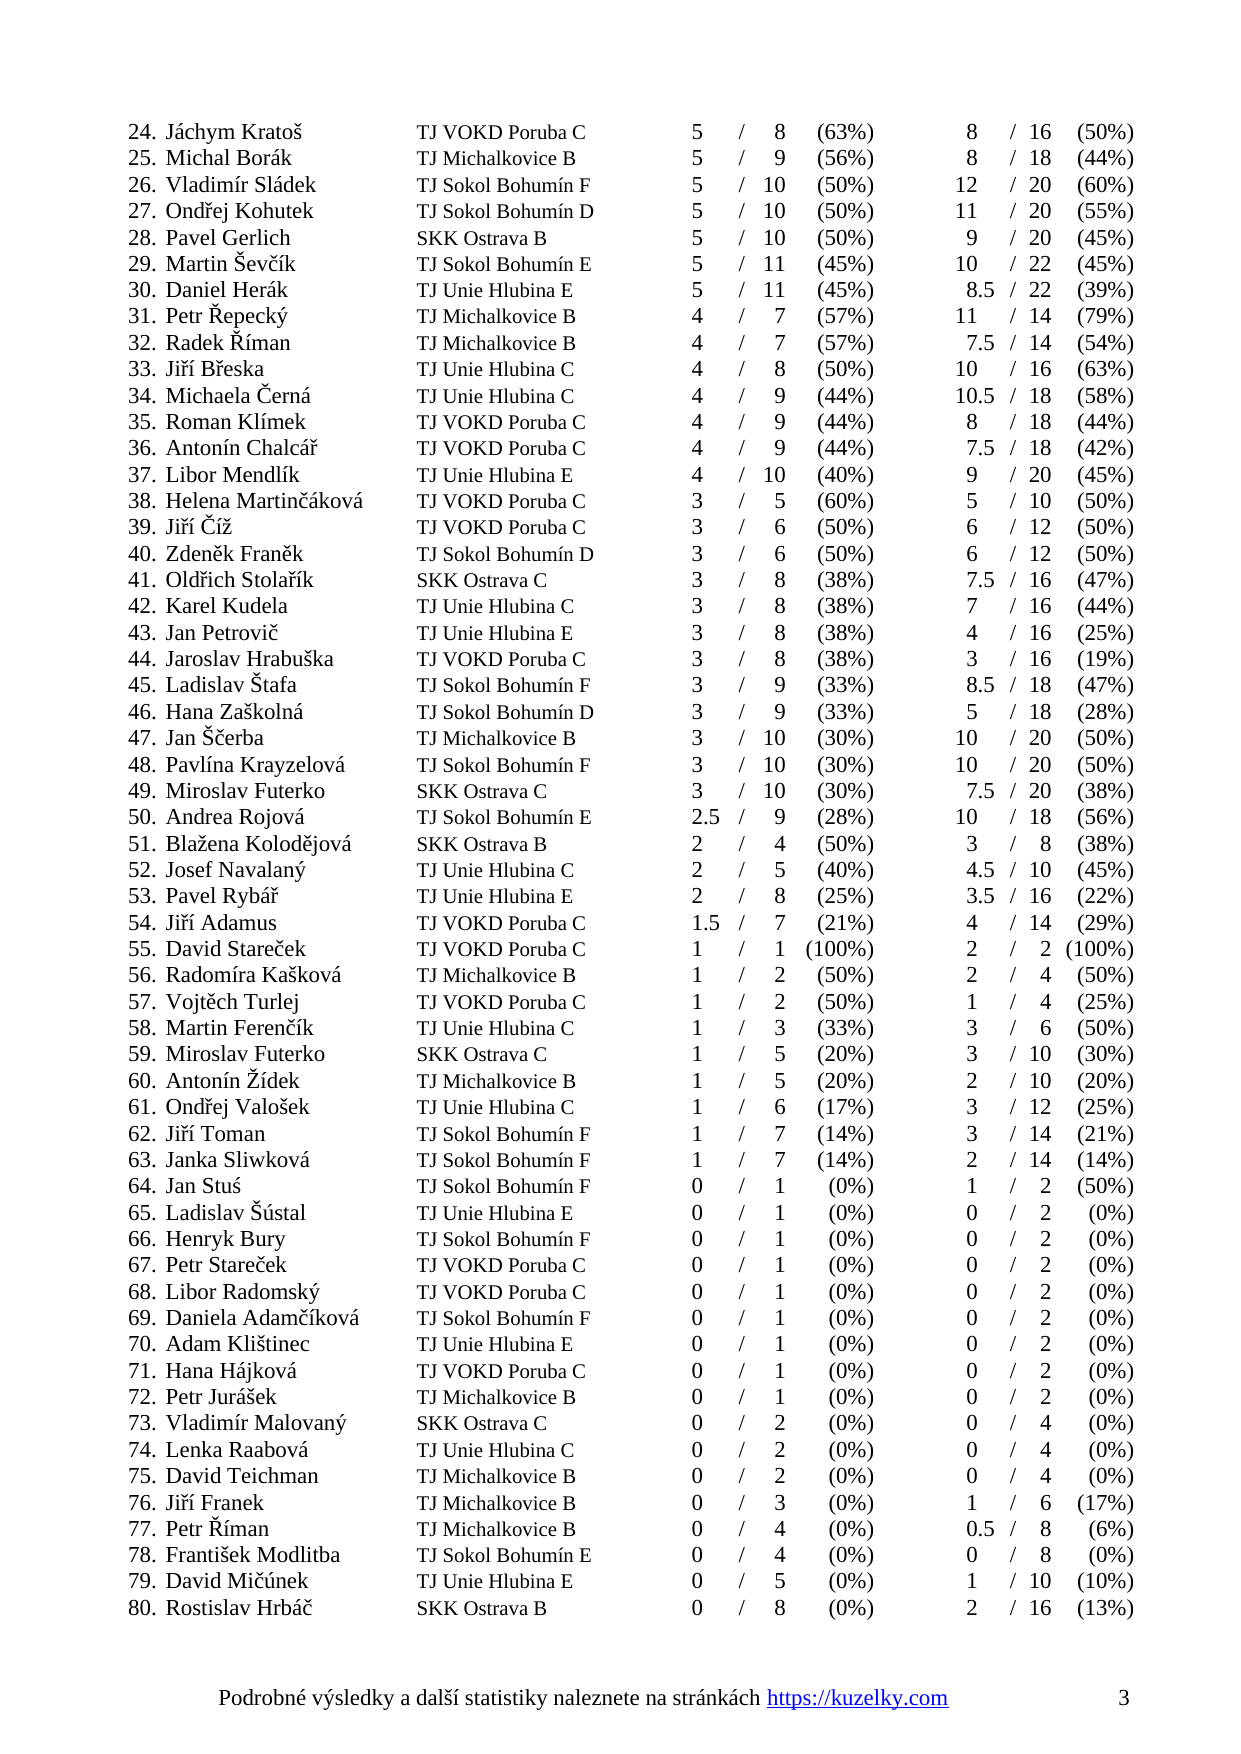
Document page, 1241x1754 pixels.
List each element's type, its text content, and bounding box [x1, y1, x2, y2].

text 34. Michaela Černá TJ Unie Hlubina C 4 / 9 (44%) 10.5 / 18 (58%) [106, 382, 1134, 408]
text 31. Petr Řepecký TJ Michalkovice B 4 / 7 (57%) 11 / 14 (79%) [106, 303, 1134, 329]
text 33. Jiří Břeska TJ Unie Hlubina C 4 / 8 (50%) 10 / 16 (63%) [106, 355, 1134, 382]
text 49. Miroslav Futerko SKK Ostrava C 3 / 10 (30%) 7.5 / 20 (38%) [106, 777, 1134, 803]
text 35. Roman Klímek TJ VOKD Poruba C 4 / 9 (44%) 8 / 18 (44%) [106, 408, 1134, 434]
text 64. Jan Stuś TJ Sokol Bohumín F 0 / 1 (0%) 1 / 2 (50%) [106, 1172, 1134, 1199]
text 46. Hana Zaškolná TJ Sokol Bohumín D 3 / 9 (33%) 5 / 18 (28%) [106, 698, 1134, 724]
text 68. Libor Radomský TJ VOKD Poruba C 0 / 1 (0%) 0 / 2 (0%) [106, 1278, 1134, 1304]
text 77. Petr Říman TJ Michalkovice B 0 / 4 (0%) 0.5 / 8 (6%) [106, 1515, 1134, 1541]
text 50. Andrea Rojová TJ Sokol Bohumín E 2.5 / 9 (28%) 10 / 18 (56%) [106, 803, 1134, 830]
text 74. Lenka Raabová TJ Unie Hlubina C 0 / 2 (0%) 0 / 4 (0%) [106, 1436, 1134, 1462]
text 48. Pavlína Krayzelová TJ Sokol Bohumín F 3 / 10 (30%) 10 / 20 (50%) [106, 751, 1134, 777]
text 75. David Teichman TJ Michalkovice B 0 / 2 (0%) 0 / 4 (0%) [106, 1462, 1134, 1488]
text 39. Jiří Číž TJ VOKD Poruba C 3 / 6 (50%) 6 / 12 (50%) [106, 513, 1134, 540]
text 70. Adam Klištinec TJ Unie Hlubina E 0 / 1 (0%) 0 / 2 (0%) [106, 1330, 1134, 1357]
text 38. Helena Martinčáková TJ VOKD Poruba C 3 / 5 (60%) 5 / 10 (50%) [106, 487, 1134, 513]
text 43. Jan Petrovič TJ Unie Hlubina E 3 / 8 (38%) 4 / 16 (25%) [106, 619, 1134, 645]
text 62. Jiří Toman TJ Sokol Bohumín F 1 / 7 (14%) 3 / 14 (21%) [106, 1119, 1134, 1146]
text 25. Michal Borák TJ Michalkovice B 5 / 9 (56%) 8 / 18 (44%) [106, 144, 1134, 171]
text 69. Daniela Adamčíková TJ Sokol Bohumín F 0 / 1 (0%) 0 / 2 (0%) [106, 1304, 1134, 1330]
text 71. Hana Hájková TJ VOKD Poruba C 0 / 1 (0%) 0 / 2 (0%) [106, 1357, 1134, 1383]
text 24. Jáchym Kratoš TJ VOKD Poruba C 5 / 8 (63%) 8 / 16 (50%) [106, 118, 1134, 144]
text 61. Ondřej Valošek TJ Unie Hlubina C 1 / 6 (17%) 3 / 12 (25%) [106, 1093, 1134, 1119]
text 79. David Mičúnek TJ Unie Hlubina E 0 / 5 (0%) 1 / 10 (10%) [106, 1568, 1134, 1594]
text 57. Vojtěch Turlej TJ VOKD Poruba C 1 / 2 (50%) 1 / 4 (25%) [106, 988, 1134, 1014]
text 73. Vladimír Malovaný SKK Ostrava C 0 / 2 (0%) 0 / 4 (0%) [106, 1409, 1134, 1436]
text 28. Pavel Gerlich SKK Ostrava B 5 / 10 (50%) 9 / 20 (45%) [106, 223, 1134, 250]
text 78. František Modlitba TJ Sokol Bohumín E 0 / 4 (0%) 0 / 8 (0%) [106, 1541, 1134, 1568]
text 26. Vladimír Sládek TJ Sokol Bohumín F 5 / 10 (50%) 12 / 20 (60%) [106, 171, 1134, 197]
text 37. Libor Mendlík TJ Unie Hlubina E 4 / 10 (40%) 9 / 20 (45%) [106, 461, 1134, 487]
text 67. Petr Stareček TJ VOKD Poruba C 0 / 1 (0%) 0 / 2 (0%) [106, 1251, 1134, 1278]
text 55. David Stareček TJ VOKD Poruba C 1 / 1 (100%) 2 / 2 (100%) [106, 935, 1134, 961]
text 52. Josef Navalaný TJ Unie Hlubina C 2 / 5 (40%) 4.5 / 10 (45%) [106, 856, 1134, 882]
text 66. Henryk Bury TJ Sokol Bohumín F 0 / 1 (0%) 0 / 2 (0%) [106, 1225, 1134, 1251]
text 32. Radek Říman TJ Michalkovice B 4 / 7 (57%) 7.5 / 14 (54%) [106, 329, 1134, 355]
text 80. Rostislav Hrbáč SKK Ostrava B 0 / 8 (0%) 2 / 16 (13%) [106, 1594, 1134, 1620]
text 51. Blažena Kolodějová SKK Ostrava B 2 / 4 (50%) 3 / 8 (38%) [106, 830, 1134, 856]
text 45. Ladislav Štafa TJ Sokol Bohumín F 3 / 9 (33%) 8.5 / 18 (47%) [106, 672, 1134, 698]
text 56. Radomíra Kašková TJ Michalkovice B 1 / 2 (50%) 2 / 4 (50%) [106, 961, 1134, 988]
text 30. Daniel Herák TJ Unie Hlubina E 5 / 11 (45%) 8.5 / 22 (39%) [106, 276, 1134, 303]
text 44. Jaroslav Hrabuška TJ VOKD Poruba C 3 / 8 (38%) 3 / 16 (19%) [106, 645, 1134, 672]
text 40. Zdeněk Franěk TJ Sokol Bohumín D 3 / 6 (50%) 6 / 12 (50%) [106, 540, 1134, 566]
text 72. Petr Jurášek TJ Michalkovice B 0 / 1 (0%) 0 / 2 (0%) [106, 1383, 1134, 1409]
text 42. Karel Kudela TJ Unie Hlubina C 3 / 8 (38%) 7 / 16 (44%) [106, 592, 1134, 619]
text 53. Pavel Rybář TJ Unie Hlubina E 2 / 8 (25%) 3.5 / 16 (22%) [106, 882, 1134, 909]
text 60. Antonín Žídek TJ Michalkovice B 1 / 5 (20%) 2 / 10 (20%) [106, 1067, 1134, 1093]
text 63. Janka Sliwková TJ Sokol Bohumín F 1 / 7 (14%) 2 / 14 (14%) [106, 1146, 1134, 1172]
text 36. Antonín Chalcář TJ VOKD Poruba C 4 / 9 (44%) 7.5 / 18 (42%) [106, 434, 1134, 461]
text 27. Ondřej Kohutek TJ Sokol Bohumín D 5 / 10 (50%) 11 / 20 (55%) [106, 197, 1134, 223]
text 41. Oldřich Stolařík SKK Ostrava C 3 / 8 (38%) 7.5 / 16 (47%) [106, 566, 1134, 592]
text 59. Miroslav Futerko SKK Ostrava C 1 / 5 (20%) 3 / 10 (30%) [106, 1041, 1134, 1067]
text 47. Jan Ščerba TJ Michalkovice B 3 / 10 (30%) 10 / 20 (50%) [106, 724, 1134, 751]
text 29. Martin Ševčík TJ Sokol Bohumín E 5 / 11 (45%) 10 / 22 (45%) [106, 250, 1134, 276]
text 54. Jiří Adamus TJ VOKD Poruba C 1.5 / 7 (21%) 4 / 14 (29%) [106, 909, 1134, 935]
text 65. Ladislav Šústal TJ Unie Hlubina E 0 / 1 (0%) 0 / 2 (0%) [106, 1199, 1134, 1225]
text 76. Jiří Franek TJ Michalkovice B 0 / 3 (0%) 1 / 6 (17%) [106, 1488, 1134, 1515]
text 58. Martin Ferenčík TJ Unie Hlubina C 1 / 3 (33%) 3 / 6 (50%) [106, 1014, 1134, 1041]
